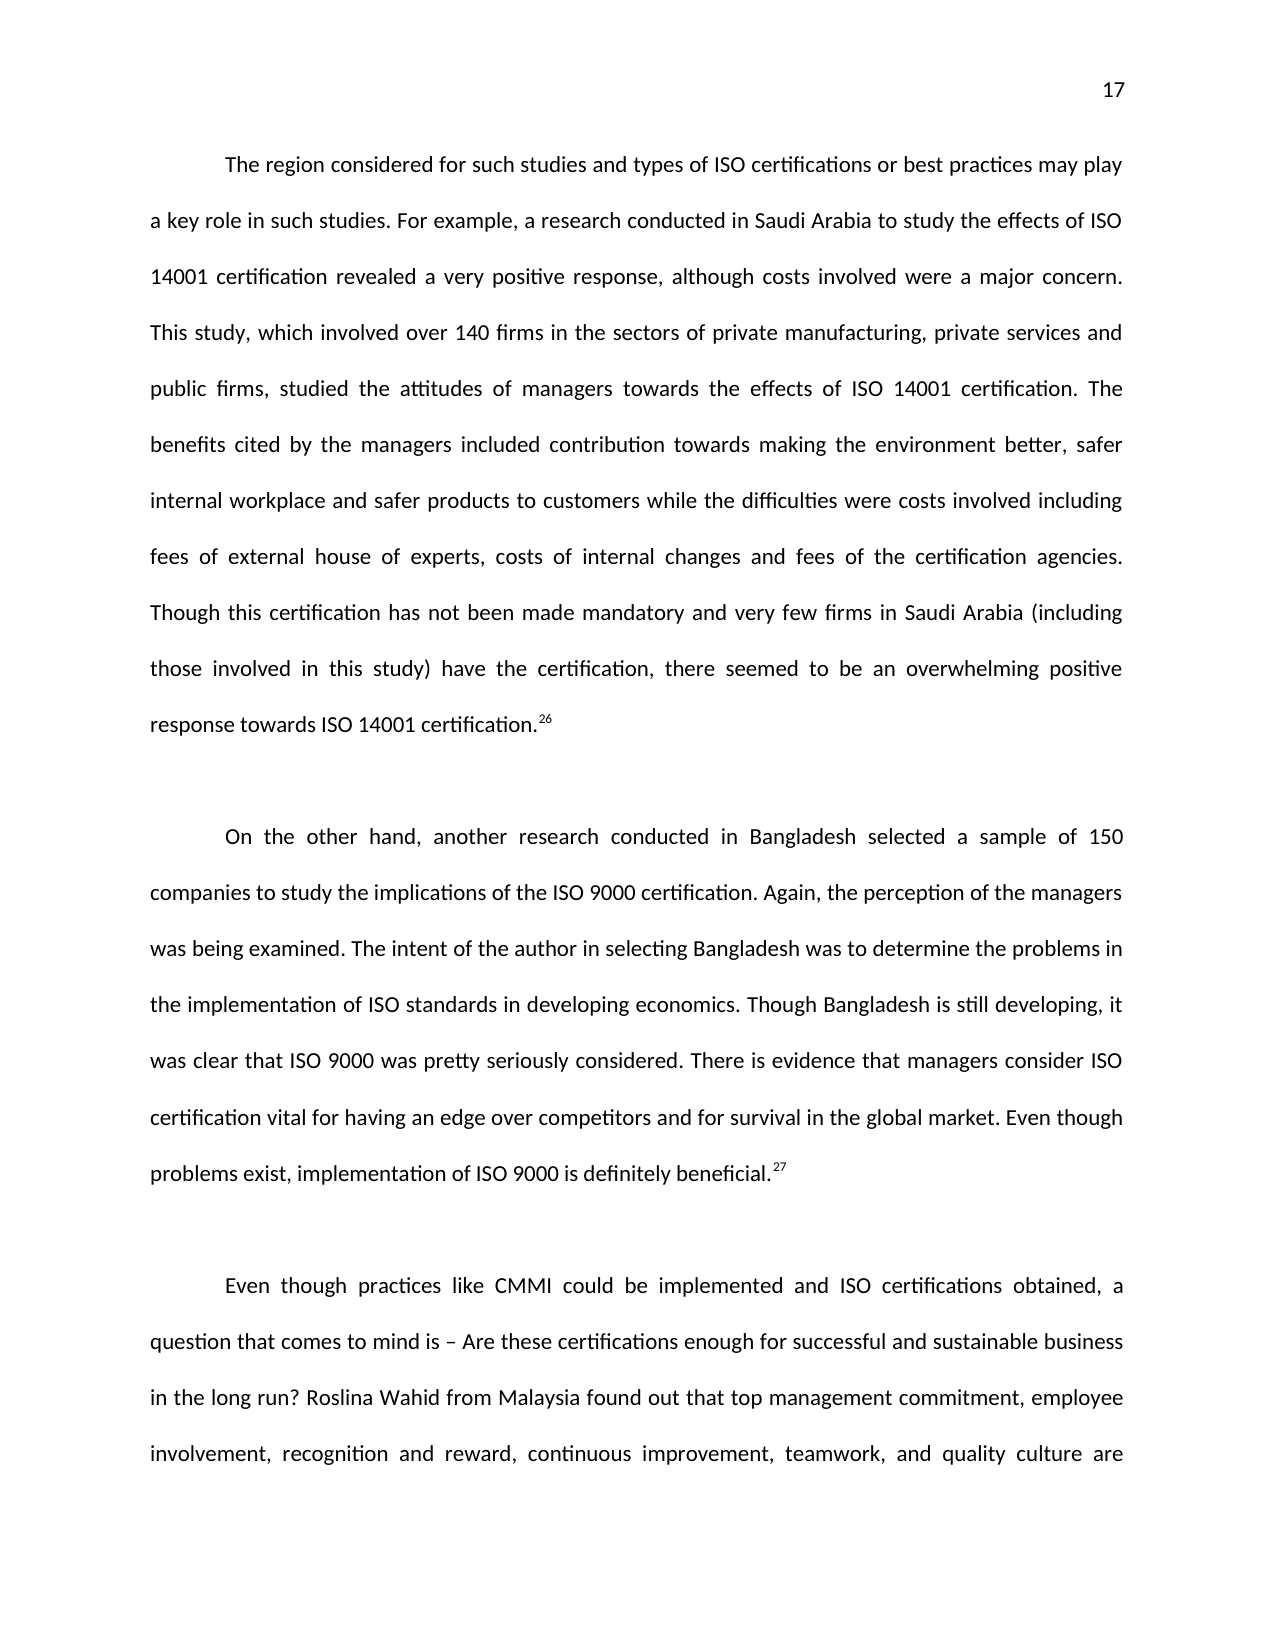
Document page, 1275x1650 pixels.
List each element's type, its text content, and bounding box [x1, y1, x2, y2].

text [150, 1271, 1125, 1467]
text The region considered for such studies and types of ISO certifications or best practices may play a key role in such studies. For example, a research conducted in Saudi Arabia to study the effects of ISO 14001 certification revealed a very positive response, although costs involved were a major concern. This study, which involved over 140 firms in the sectors of private manufacturing, private services and public firms, studied the attitudes of managers towards the effects of ISO 14001 certification. The benefits cited by the managers included contribution towards making the environment better, safer internal workplace and safer products to customers while the difficulties were costs involved including fees of external house of experts, costs of internal changes and fees of the certification agencies. Though this certification has not been made mandatory and very few firms in Saudi Arabia (including those involved in this study) have the certification, there seemed to be an overwhelming positive response towards ISO 14001 certification.26 [150, 150, 1125, 738]
text On the other hand, another research conducted in Bangladesh selected a sample of 150 companies to study the implications of the ISO 9000 certification. Again, the perception of the managers was being examined. The intent of the author in selecting Bangladesh was to determine the problems in the implementation of ISO standards in developing economics. Though Bangladesh is still developing, it was clear that ISO 9000 was pretty seriously considered. There is evidence that managers consider ISO certification vital for having an edge over competitors and for survival in the global market. Even though problems exist, implementation of ISO 9000 is definitely beneficial.27 [150, 822, 1125, 1187]
